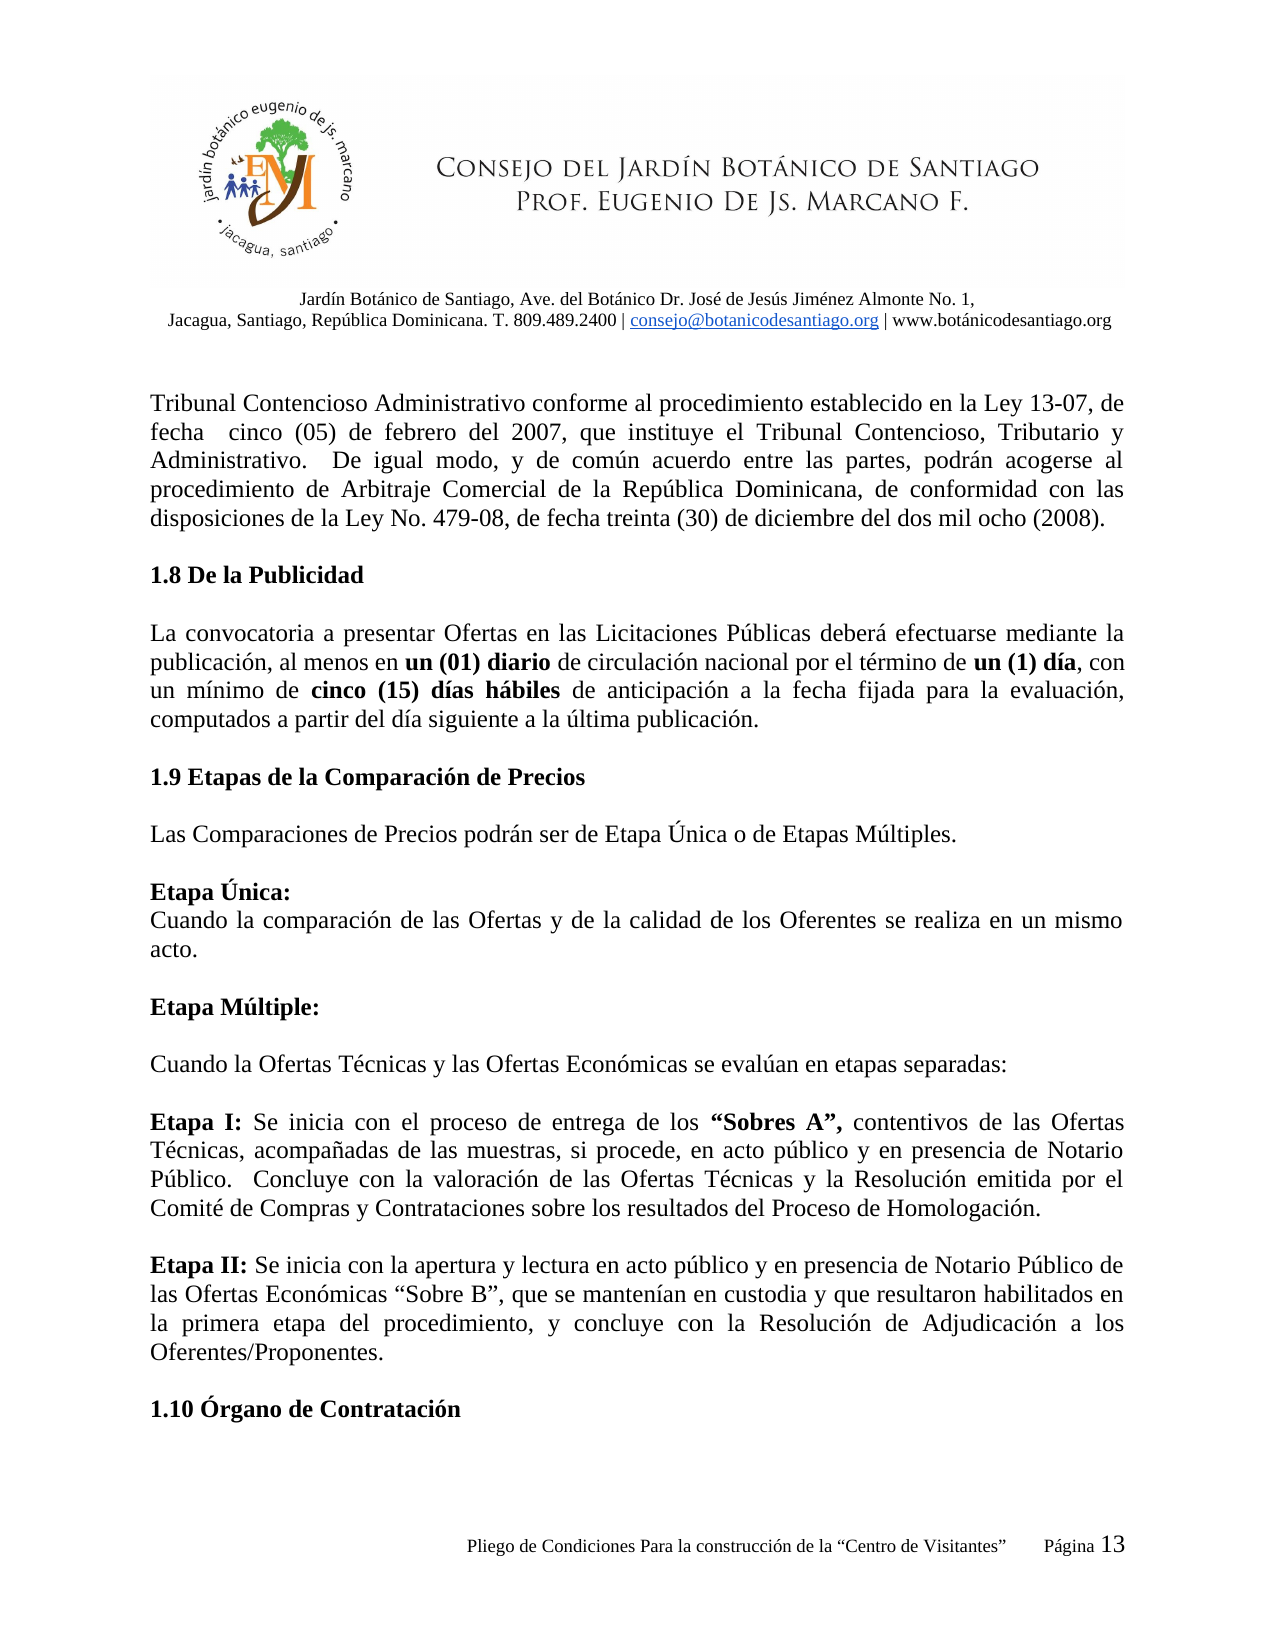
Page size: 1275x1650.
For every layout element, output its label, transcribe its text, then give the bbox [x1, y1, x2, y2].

subtitle 1.9 Etapas de la Comparación de Precios [150, 762, 1125, 791]
text Cuando la Ofertas Técnicas y las Ofertas Económicas se evalúan en etapas separadas: [150, 1049, 1125, 1078]
text Etapa Única: [150, 877, 1125, 906]
picture [150, 75, 1125, 288]
text Las Comparaciones de Precios podrán ser de Etapa Única o de Etapas Múltiples. [150, 819, 1125, 848]
text Cuando la comparación de las Ofertas y de la calidad de los Oferentes se realiza en un mismo acto. [150, 906, 1125, 963]
text Etapa Múltiple: [150, 992, 1125, 1021]
text La convocatoria a presentar Ofertas en las Licitaciones Públicas deberá efectuarse mediante la publicación, al menos en un (01) diario de circulación nacional por el término de un (1) día, con un mínimo de cinco (15) días hábiles de anticipación a la fecha fijada para la evaluación, computados a partir del día siguiente a la última publicación. [150, 618, 1125, 733]
subtitle 1.10 Órgano de Contratación [150, 1394, 1125, 1423]
subtitle 1.8 De la Publicidad [150, 561, 1125, 589]
text Etapa I: Se inicia con el proceso de entrega de los “Sobres A”, contentivos de las Ofertas Técnicas, acompañadas de las muestras, si procede, en acto público y en presencia de Notario Público. Concluye con la valoración de las Ofertas Técnicas y la Resolución emitida por el Comité de Compras y Contrataciones sobre los resultados del Proceso de Homologación. [150, 1107, 1125, 1222]
text Etapa II: Se inicia con la apertura y lectura en acto público y en presencia de Notario Público de las Ofertas Económicas “Sobre B”, que se mantenían en custodia y que resultaron habilitados en la primera etapa del procedimiento, y concluye con la Resolución de Adjudicación a los Oferentes/Proponentes. [150, 1251, 1125, 1366]
